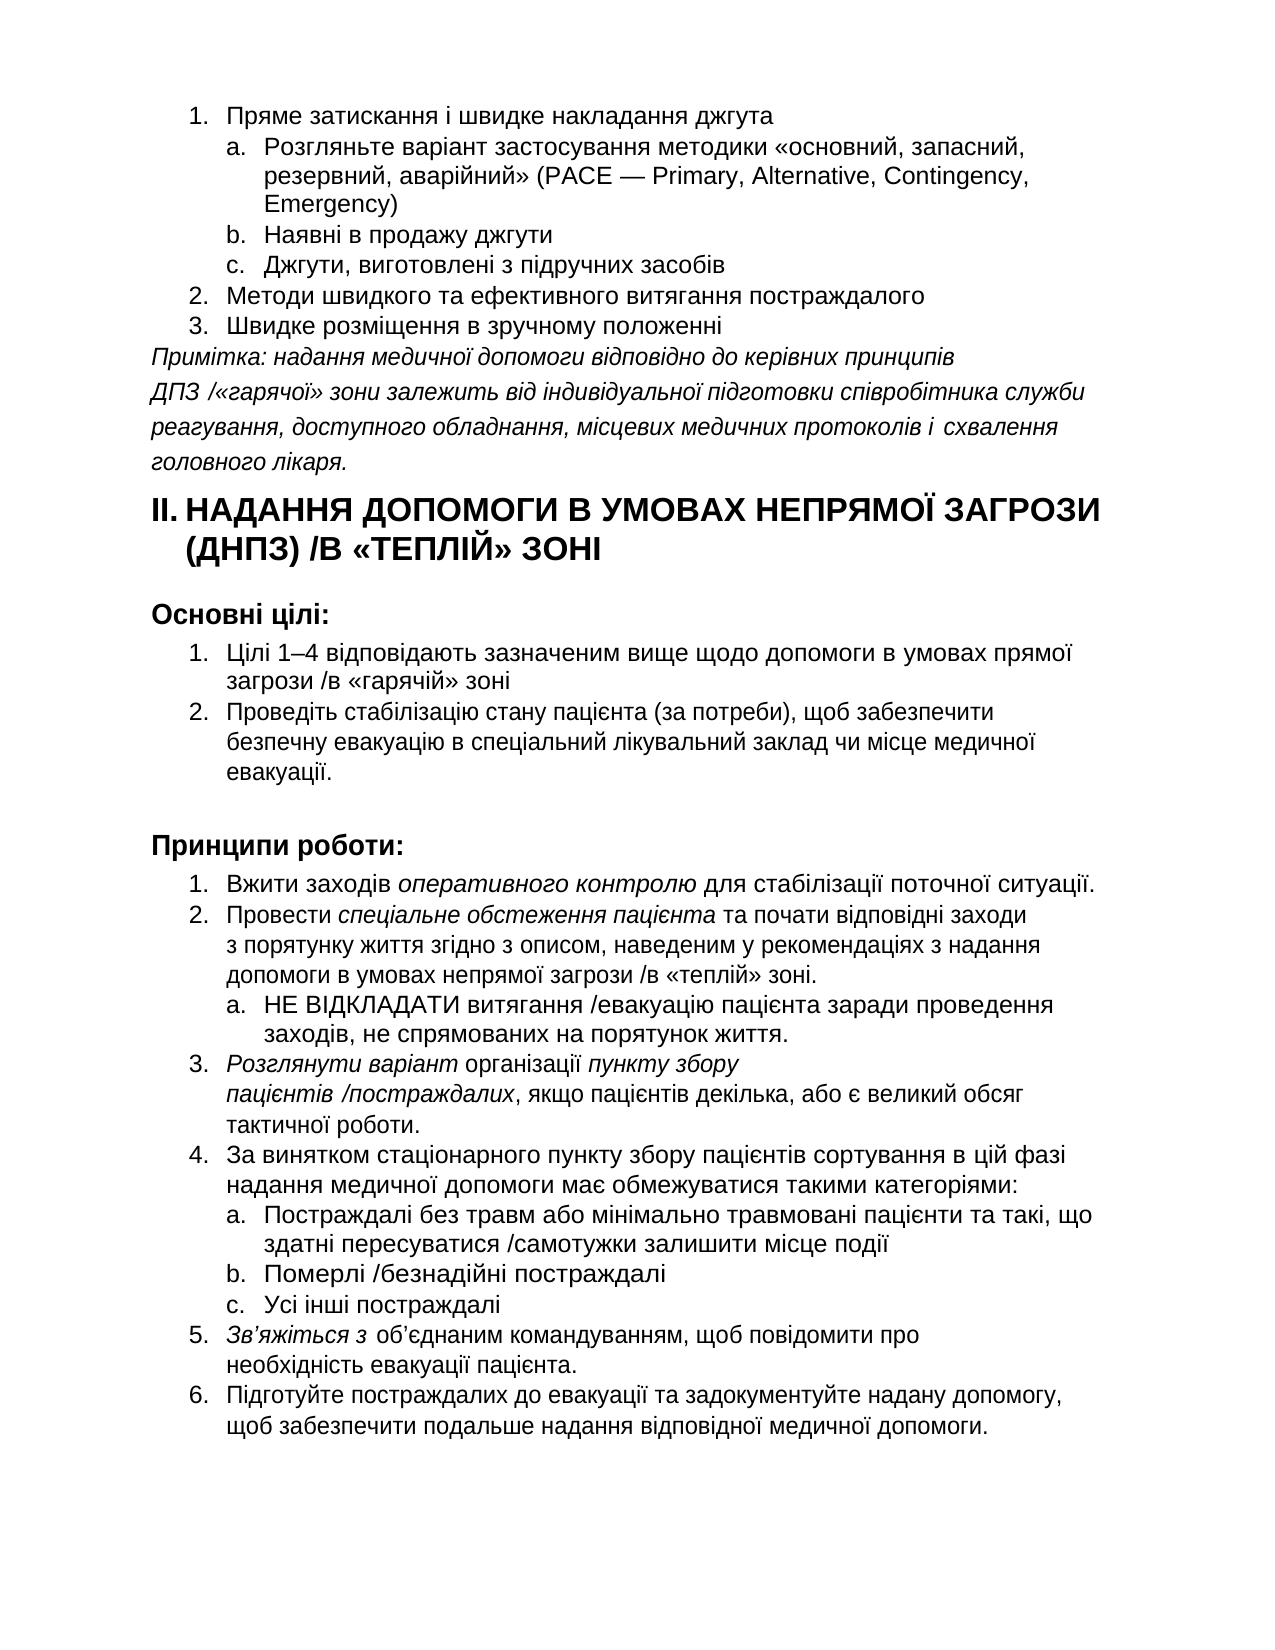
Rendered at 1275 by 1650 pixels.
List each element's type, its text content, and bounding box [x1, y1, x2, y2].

list Джгути, виготовлені з підручних засобів [226, 250, 1137, 279]
list За винятком стаціонарного пункту збору пацієнтів сортування в цій фазі надання медичної допомоги має обмежуватися такими категоріями: [188, 1140, 1122, 1198]
list Швидке розміщення в зручному положенні [188, 311, 1137, 340]
list Провести спеціальне обстеження пацієнта та почати відповідні заходи з порятунку життя згідно з описом, наведеним у рекомендаціях з надання допомоги в умовах непрямої загрози /в «теплій» зоні. [188, 900, 1114, 989]
list Підготуйте постраждалих до евакуації та задокументуйте надану допомогу, щоб забезпечити подальше надання відповідної медичної допомоги. [188, 1381, 1086, 1439]
list Наявні в продажу джгути [226, 220, 1137, 249]
list Зв’яжіться з об’єднаним командуванням, щоб повідомити про необхідність евакуації пацієнта. [188, 1320, 1012, 1379]
list Розглянути варіант організації пункту збору пацієнтів /постраждалих, якщо пацієнтів декілька, або є великий обсяг тактичної роботи. [188, 1049, 1027, 1138]
list Методи швидкого та ефективного витягання постраждалого [188, 281, 1137, 309]
list Постраждалі без травм або мінімально травмовані пацієнти та такі, що здатні пересуватися /самотужки залишити місце події [226, 1200, 1137, 1257]
text Примітка: надання медичної допомоги відповідно до керівних принципів ДПЗ /«гарячої» зони залежить від індивідуальної підготовки співробітника служби реагування, доступного обладнання, місцевих медичних протоколів і схвалення головного лікаря. [151, 342, 1125, 476]
list Розгляньте варіант застосування методики «основний, запасний, резервний, аварійний» (PACE — Primary, Alternative, Contingency, Emergency) [226, 132, 1137, 218]
subtitle НАДАННЯ ДОПОМОГИ В УМОВАХ НЕПРЯМОЇ ЗАГРОЗИ (ДНПЗ) /В «ТЕПЛІЙ» ЗОНІ [151, 490, 1137, 567]
list Вжити заходів оперативного контролю для стабілізації поточної ситуації. [188, 869, 1137, 898]
subtitle Основні цілі: [151, 597, 1137, 630]
list Усі інші постраждалі [226, 1290, 1137, 1318]
list Цілі 1–4 відповідають зазначеним вище щодо допомоги в умовах прямої загрози /в «гарячій» зоні [188, 638, 1137, 695]
list НЕ ВІДКЛАДАТИ витягання /евакуацію пацієнта заради проведення заходів, не спрямованих на порятунок життя. [226, 990, 1137, 1048]
list Проведіть стабілізацію стану пацієнта (за потреби), щоб забезпечити безпечну евакуацію в спеціальний лікувальний заклад чи місце медичної евакуації. [188, 697, 1077, 786]
subtitle Принципи роботи: [151, 828, 1137, 862]
list Померлі /безнадійні постраждалі [226, 1259, 1137, 1288]
list Пряме затискання і швидке накладання джгута [188, 101, 1137, 130]
